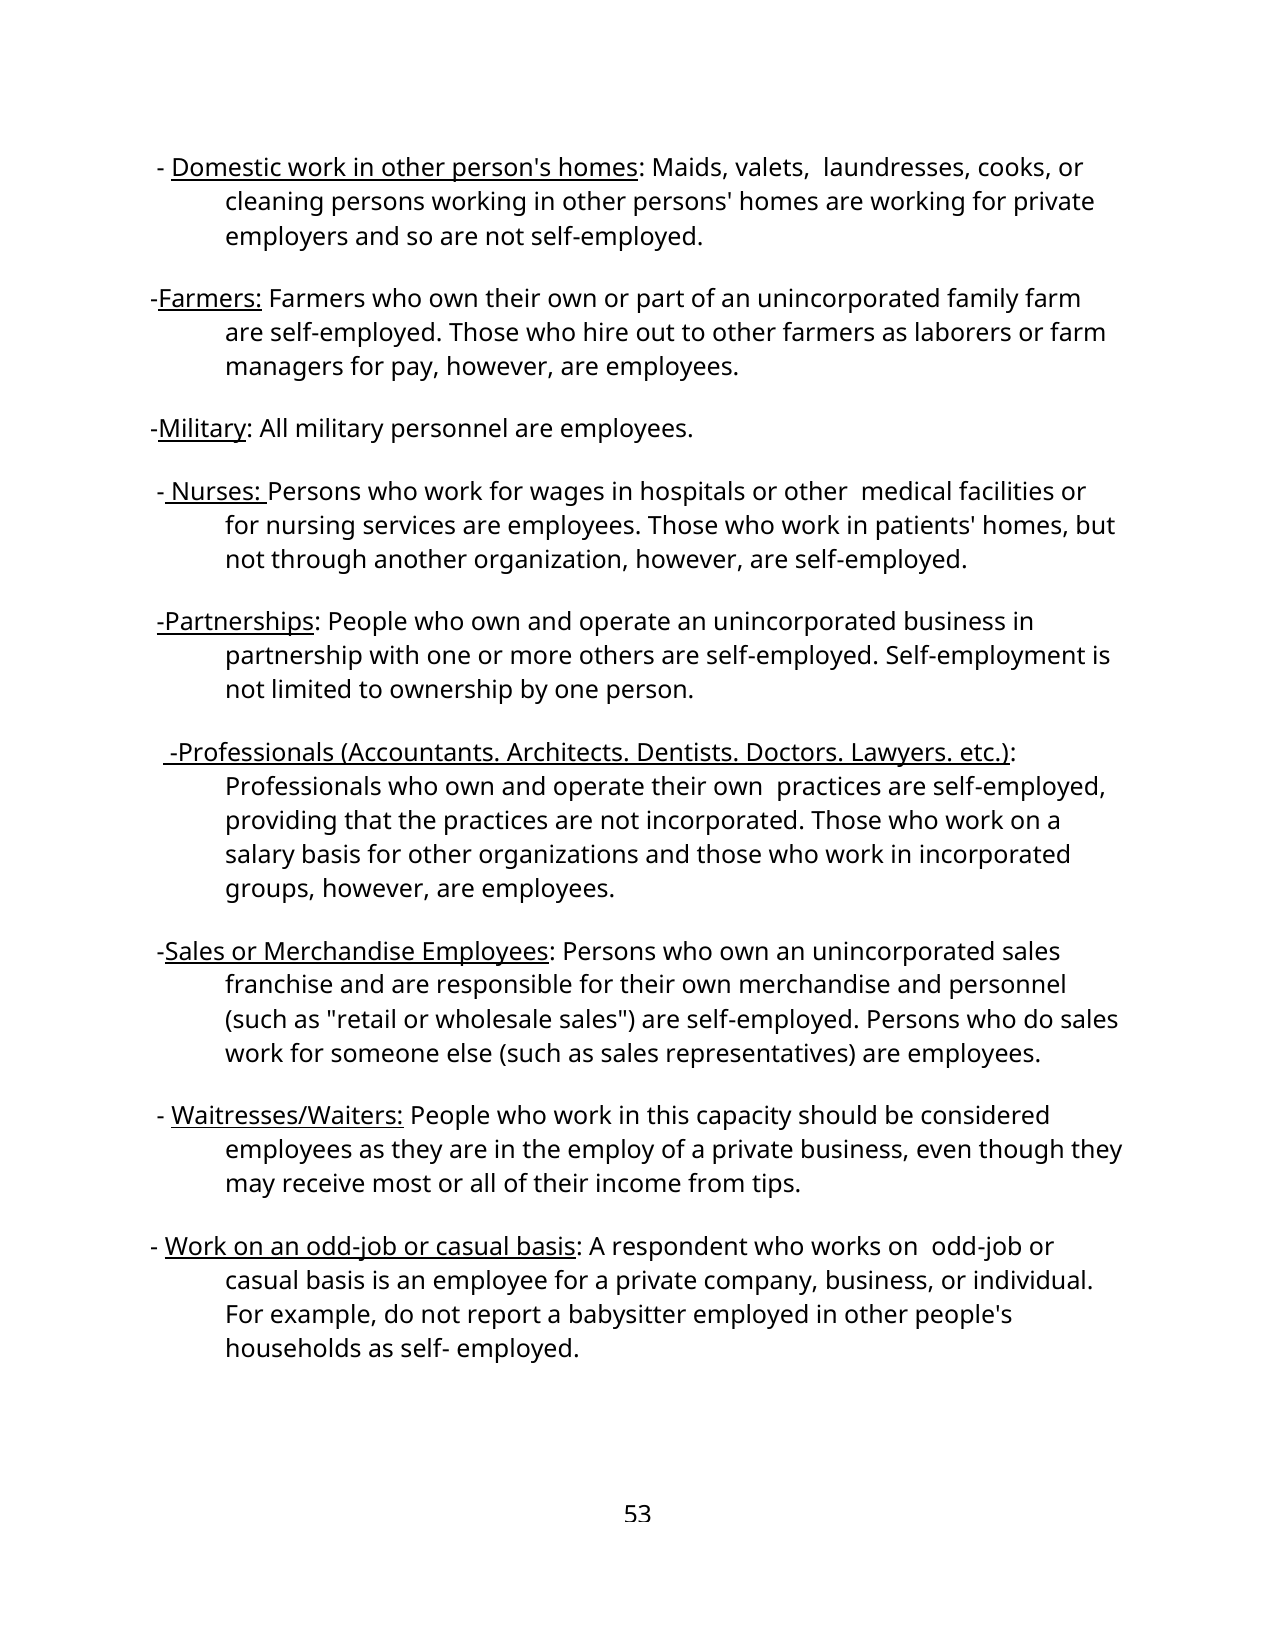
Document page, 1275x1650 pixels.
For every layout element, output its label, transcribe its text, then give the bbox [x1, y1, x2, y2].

text -Military: All military personnel are employees. [150, 411, 1125, 445]
text -Professionals (Accountants. Architects. Dentists. Doctors. Lawyers. etc.): Professionals who own and operate their own practices are self-employed, providing that the practices are not incorporated. Those who work on a salary basis for other organizations and those who work in incorporated groups, however, are employees. [150, 734, 1125, 905]
text - Domestic work in other person's homes: Maids, valets, laundresses, cooks, or cleaning persons working in other persons' homes are working for private employers and so are not self-employed. [150, 150, 1125, 252]
text - Waitresses/Waiters: People who work in this capacity should be considered employees as they are in the employ of a private business, even though they may receive most or all of their income from tips. [150, 1098, 1125, 1200]
text -Sales or Merchandise Employees: Persons who own an unincorporated sales franchise and are responsible for their own merchandise and personnel (such as "retail or wholesale sales") are self-employed. Persons who do sales work for someone else (such as sales representatives) are employees. [150, 933, 1125, 1069]
text - Work on an odd-job or casual basis: A respondent who works on odd-job or casual basis is an employee for a private company, business, or individual. For example, do not report a babysitter employed in other people's households as self- employed. [150, 1228, 1125, 1364]
text -Partnerships: People who own and operate an unincorporated business in partnership with one or more others are self-employed. Self-employment is not limited to ownership by one person. [150, 604, 1125, 706]
text -Farmers: Farmers who own their own or part of an unincorporated family farm are self-employed. Those who hire out to other farmers as laborers or farm managers for pay, however, are employees. [150, 281, 1125, 383]
text - Nurses: Persons who work for wages in hospitals or other medical facilities or for nursing services are employees. Those who work in patients' homes, but not through another organization, however, are self-employed. [150, 473, 1125, 576]
